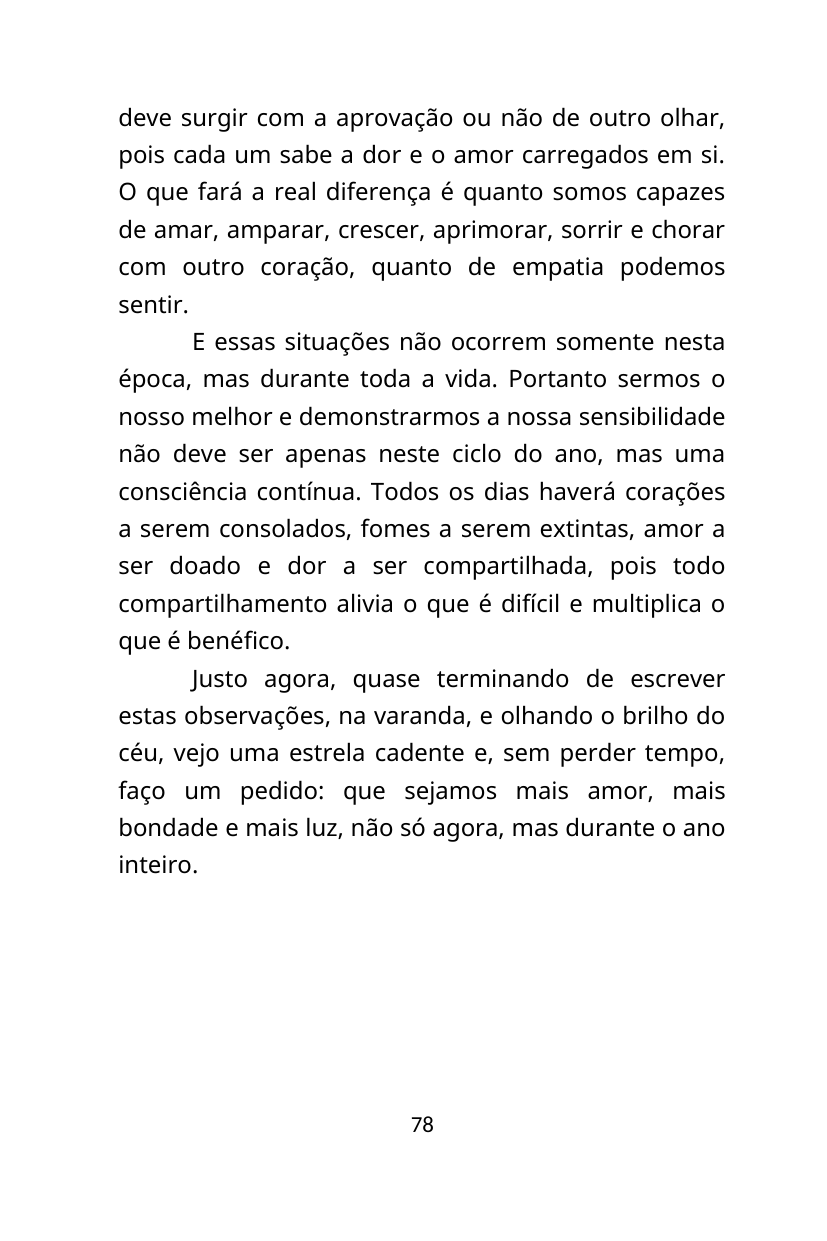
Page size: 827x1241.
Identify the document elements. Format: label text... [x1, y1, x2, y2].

text Justo agora, quase terminando de escrever estas observações, na varanda, e olhando o brilho do céu, vejo uma estrela cadente e, sem perder tempo, faço um pedido: que sejamos mais amor, mais bondade e mais luz, não só agora, mas durante o ano inteiro. [118, 661, 726, 881]
text E essas situações não ocorrem somente nesta época, mas durante toda a vida. Portanto sermos o nosso melhor e demonstrarmos a nossa sensibilidade não deve ser apenas neste ciclo do ano, mas uma consciência contínua. Todos os dias haverá corações a serem consolados, fomes a serem extintas, amor a ser doado e dor a ser compartilhada, pois todo compartilhamento alivia o que é difícil e multiplica o que é benéfico. [118, 325, 726, 657]
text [118, 100, 726, 320]
